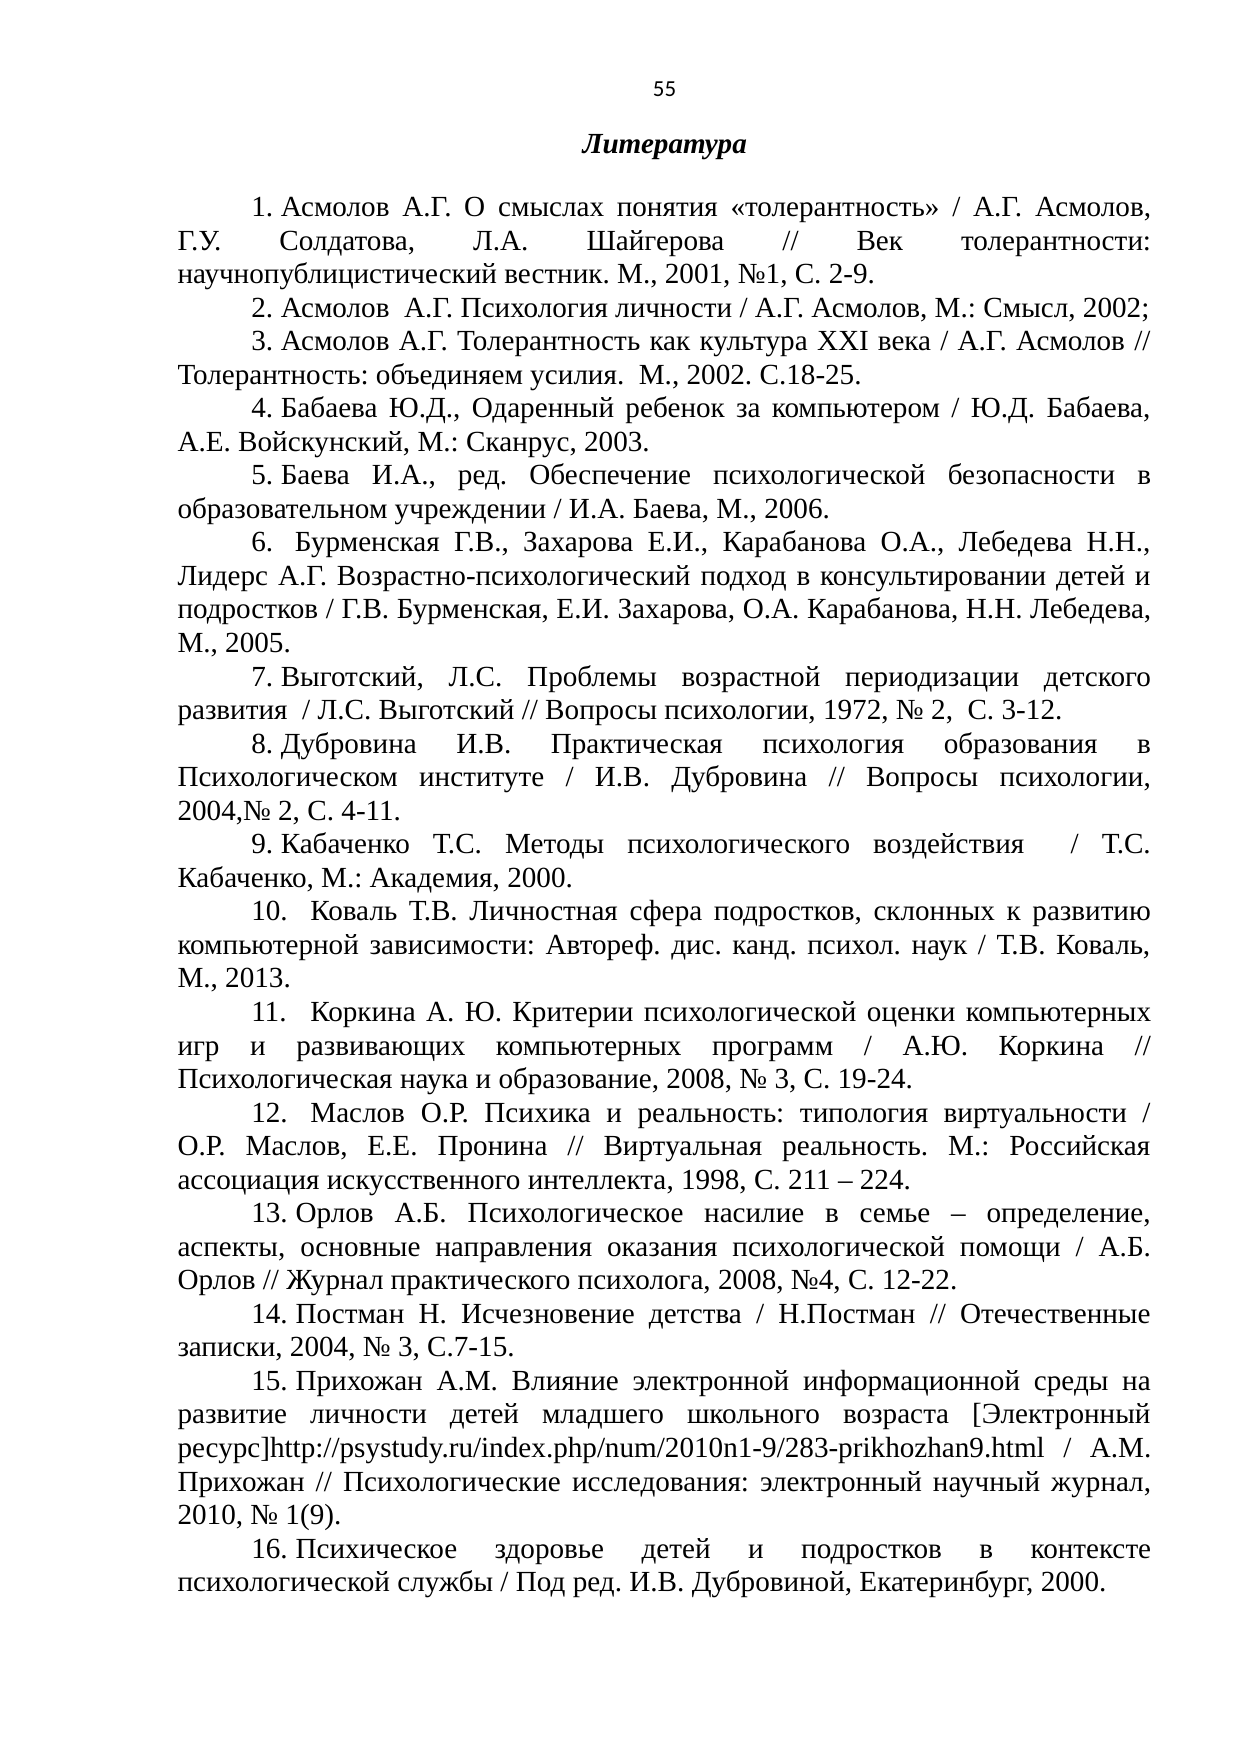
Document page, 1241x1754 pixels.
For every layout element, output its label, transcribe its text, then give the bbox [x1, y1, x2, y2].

subtitle Дубровина И.В. Практическая психология образования в Психологическом институте / И.В. Дубровина // Вопросы психологии, 2004,№ [177, 930, 1152, 1031]
subtitle Коваль Т.В. Личностная сфера подростков, склонных к развитию компьютерной зависимости: Автореф. дис. канд. психол. наук / Т.В. Коваль, М., 2013. [177, 1156, 1152, 1257]
subtitle Бабаева Ю.Д., Одаренный ребенок за компьютером / Ю.Д. Бабаева, А.Е. Войскунский, М.: Сканрус, 2003. [177, 478, 1152, 545]
subtitle Асмолов А.Г. Психология личности / А.Г. Асмолов, М.: Смысл, 2002; [177, 319, 1152, 352]
subtitle Литература [177, 126, 1152, 160]
subtitle Асмолов А.Г. О смыслах понятия «толерантность» / А.Г. Асмолов, Г.У. Солдатова, Л.А. Шайгерова // Век толерантности: научнопублицистический вестник. М., 2001, №. [177, 189, 1152, 290]
subtitle Бурменская Г.В., Захарова Е.И., Карабанова О.А., Лебедева Н.Н., Лидерс А.Г. Возрастно-психологический подход в консультировании детей и подростков / Г.В. Бурменская, Е.И. Захарова, О.А. Карабанова, , М., 2005. [177, 670, 1152, 804]
subtitle Выготский, Л.С. Проблемы возрастной периодизации детского развития / Л.С. Выготский // Вопросы психологии, 1972, № . [177, 834, 1152, 901]
subtitle Коркина психологической оценки компьютерных игр и развивающих компьютерных программ / А.Ю. Коркина // Психологическая наука и образование, 2008, № . [177, 1286, 1152, 1386]
subtitle Кабаченко Т.С. Методы психологического воздействия / Т.С. Кабаченко, М.: Академия, 2000. [177, 1060, 1152, 1127]
subtitle Асмолов А.Г. Толерантность как культура ХХI века / А.Г. Асмолов // Толерантность: объединяем усилия. М., 2002. С.18-25. [177, 382, 1152, 449]
subtitle Маслов О.Р. Психика и реальность: типология виртуальности / О.Р. Маслов, Е.Е. Пронина // Виртуальная реальность. М.: Российская ассоциация искусственного интеллекта, 1998, С. 211 – 224. [177, 1416, 1152, 1516]
subtitle Баева И.А., ред. Обеспечение психологической безопасности в образовательном учреждении / И.А. Баева, М., 2006. [177, 574, 1152, 641]
